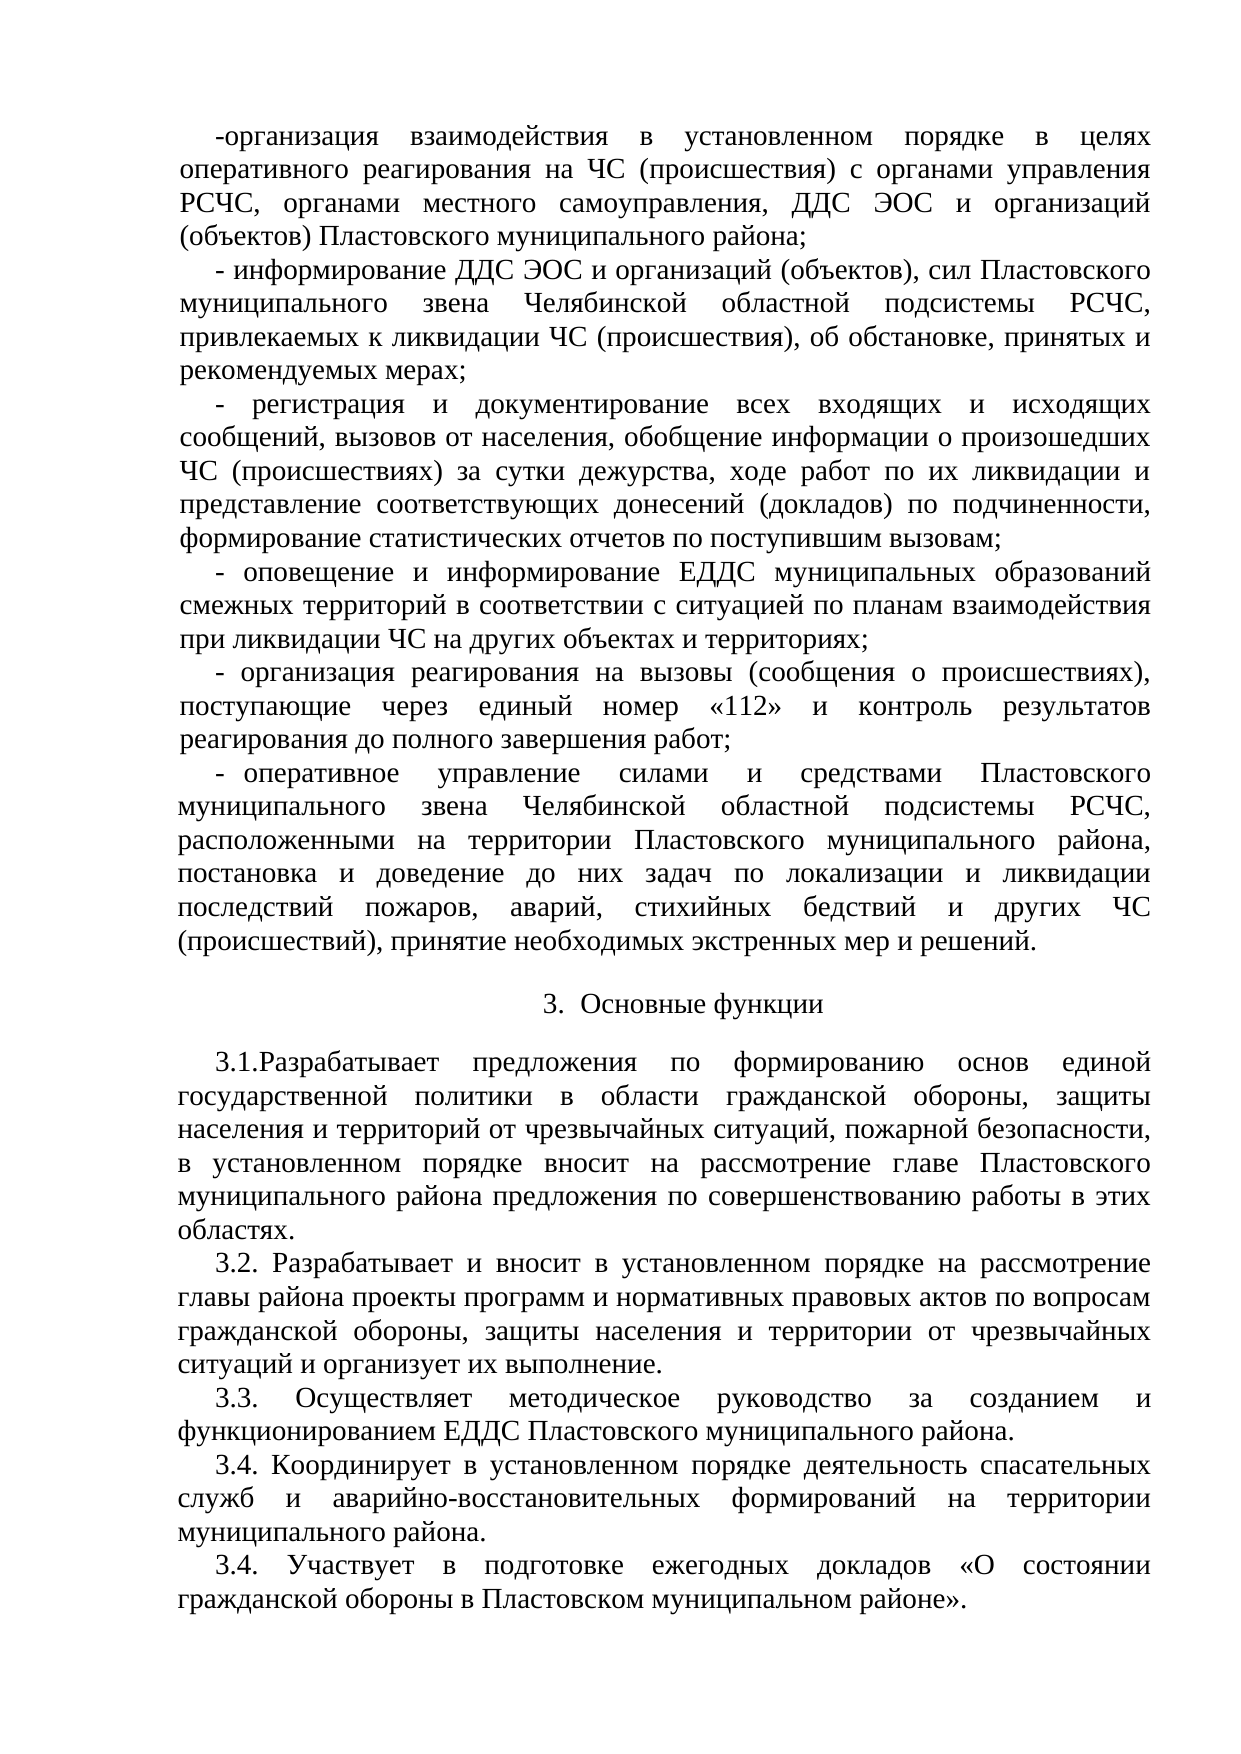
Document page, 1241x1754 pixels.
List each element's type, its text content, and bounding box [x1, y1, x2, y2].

text - организация реагирования на вызовы (сообщения о происшествиях), поступающие через единый номер «112» и контроль результатов реагирования до полного завершения работ; [179, 655, 1152, 755]
text - оповещение и информирование ЕДДС муниципальных образований смежных территорий в соответствии с ситуацией по планам взаимодействия при ликвидации ЧС на других объектах и территориях; [179, 554, 1152, 655]
text 3.2. Разрабатывает и вносит в установленном порядке на рассмотрение главы района проекты программ и нормативных правовых актов по вопросам гражданской обороны, защиты населения и территории от чрезвычайных ситуаций и организует их выполнение. [177, 1246, 1152, 1380]
text - регистрация и документирование всех входящих и исходящих сообщений, вызовов от населения, обобщение информации о произошедших ЧС (происшествиях) за сутки дежурства, ходе работ по их ликвидации и представление соответствующих донесений (докладов) по подчиненности, формирование статистических отчетов по поступившим вызовам; [179, 386, 1152, 554]
text 3.1.Разрабатывает предложения по формированию основ единой государственной политики в области гражданской обороны, защиты населения и территорий от чрезвычайных ситуаций, пожарной безопасности, в установленном порядке вносит на рассмотрение главе Пластовского муниципального района предложения по совершенствованию работы в этих областях. [177, 1044, 1152, 1246]
text 3.4. Участвует в подготовке ежегодных докладов «О состоянии гражданской обороны в Пластовском муниципальном районе». [177, 1547, 1152, 1614]
text 3.3. Осуществляет методическое руководство за созданием и функционированием ЕДДС Пластовского муниципального района. [177, 1380, 1152, 1447]
list Основные функции [215, 986, 1152, 1019]
text 3.4. Координирует в установленном порядке деятельность спасательных служб и аварийно-восстановительных формирований на территории муниципального района. [177, 1447, 1152, 1547]
text - информирование ДДС ЭОС и организаций (объектов), сил Пластовского муниципального звена Челябинской областной подсистемы РСЧС, привлекаемых к ликвидации ЧС (происшествия), об обстановке, принятых и рекомендуемых мерах; [179, 252, 1152, 386]
text -организация взаимодействия в установленном порядке в целях оперативного реагирования на ЧС (происшествия) с органами управления РСЧС, органами местного самоуправления, ДДС ЭОС и организаций (объектов) Пластовского муниципального района; [179, 118, 1152, 252]
text - оперативное управление силами и средствами Пластовского муниципального звена Челябинской областной подсистемы РСЧС, расположенными на территории Пластовского муниципального района, постановка и доведение до них задач по локализации и ликвидации последствий пожаров, аварий, стихийных бедствий и других ЧС (происшествий), принятие необходимых экстренных мер и решений. [177, 755, 1152, 957]
